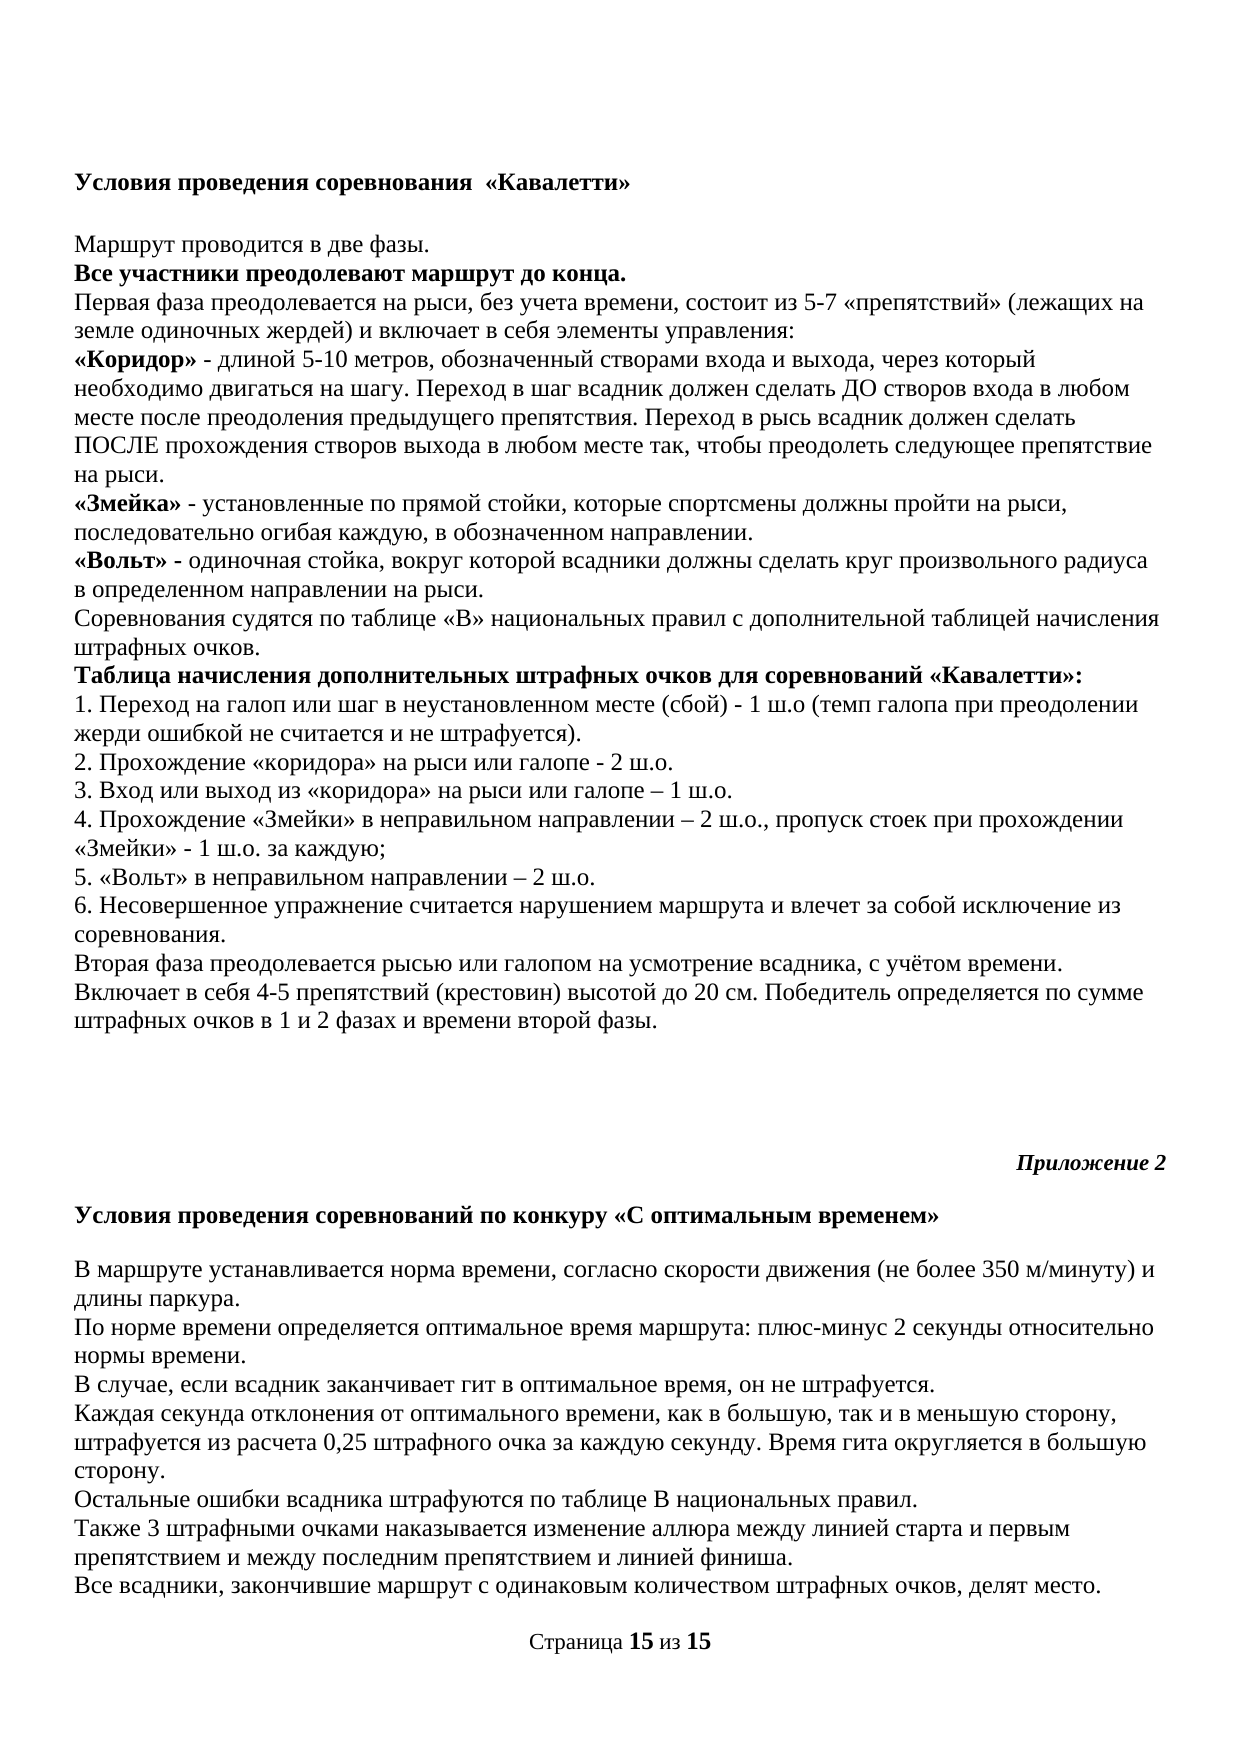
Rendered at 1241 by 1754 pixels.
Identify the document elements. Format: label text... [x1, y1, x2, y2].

text Приложение 2 [74, 1149, 1166, 1176]
text 6. Несовершенное упражнение считается нарушением маршрута и влечет за собой исключение из соревнования. [74, 891, 1166, 948]
text 3. Вход или выход из «коридора» на рыси или галопе – 1 ш.о. [74, 776, 1166, 804]
text «Коридор» - длиной 5-10 метров, обозначенный створами входа и выхода, через который необходимо двигаться на шагу. Переход в шаг всадник должен сделать ДО створов входа в любом месте после преодоления предыдущего препятствия. Переход в рысь всадник должен сделать ПОСЛЕ прохождения створов выхода в любом месте так, чтобы преодолеть следующее препятствие на рыси. [74, 344, 1166, 488]
text Соревнования судятся по таблице «В» национальных правил с дополнительной таблицей начисления штрафных очков. [74, 603, 1166, 661]
text «Змейка» - установленные по прямой стойки, которые спортсмены должны пройти на рыси, последовательно огибая каждую, в обозначенном направлении. [74, 488, 1166, 546]
text Все участники преодолевают маршрут до конца. [74, 258, 1166, 287]
text 4. Прохождение «Змейки» в неправильном направлении – 2 ш.о., пропуск стоек при прохождении «Змейки» - 1 ш.о. за каждую; [74, 804, 1166, 862]
text 2. Прохождение «коридора» на рыси или галопе - 2 ш.о. [74, 747, 1166, 776]
text Первая фаза преодолевается на рыси, без учета времени, состоит из 5-7 «препятствий» (лежащих на земле одиночных жердей) и включает в себя элементы управления: [74, 287, 1166, 344]
text 5. «Вольт» в неправильном направлении – 2 ш.о. [74, 862, 1166, 891]
text Вторая фаза преодолевается рысью или галопом на усмотрение всадника, с учётом времени. Включает в себя 4-5 препятствий (крестовин) высотой до 20 см. Победитель определяется по сумме штрафных очков в 1 и 2 фазах и времени второй фазы. [74, 948, 1166, 1034]
text 1. Переход на галоп или шаг в неустановленном месте (сбой) - 1 ш.о (темп галопа при преодолении жерди ошибкой не считается и не штрафуется). [74, 689, 1166, 747]
text В маршруте устанавливается норма времени, согласно скорости движения (не более 350 м/минуту) и длины паркура. [74, 1254, 1166, 1312]
text Условия проведения соревнований по конкуру «С оптимальным временем» [74, 1200, 1166, 1229]
text Каждая секунда отклонения от оптимального времени, как в большую, так и в меньшую сторону, штрафуется из расчета 0,25 штрафного очка за каждую секунду. Время гита округляется в большую сторону. [74, 1398, 1166, 1484]
text «Вольт» - одиночная стойка, вокруг которой всадники должны сделать круг произвольного радиуса в определенном направлении на рыси. [74, 546, 1166, 603]
text Остальные ошибки всадника штрафуются по таблице В национальных правил. [74, 1484, 1166, 1513]
text Также 3 штрафными очками наказывается изменение аллюра между линией старта и первым препятствием и между последним препятствием и линией финиша. [74, 1513, 1166, 1571]
text Все всадники, закончившие маршрут с одинаковым количеством штрафных очков, делят место. [74, 1571, 1166, 1599]
text В случае, если всадник заканчивает гит в оптимальное время, он не штрафуется. [74, 1369, 1166, 1398]
text По норме времени определяется оптимальное время маршрута: плюс-минус 2 секунды относительно нормы времени. [74, 1312, 1166, 1369]
text Условия проведения соревнования «Кавалетти» [74, 167, 1166, 196]
text Маршрут проводится в две фазы. [74, 229, 1166, 258]
text Таблица начисления дополнительных штрафных очков для соревнований «Кавалетти»: [74, 661, 1166, 689]
